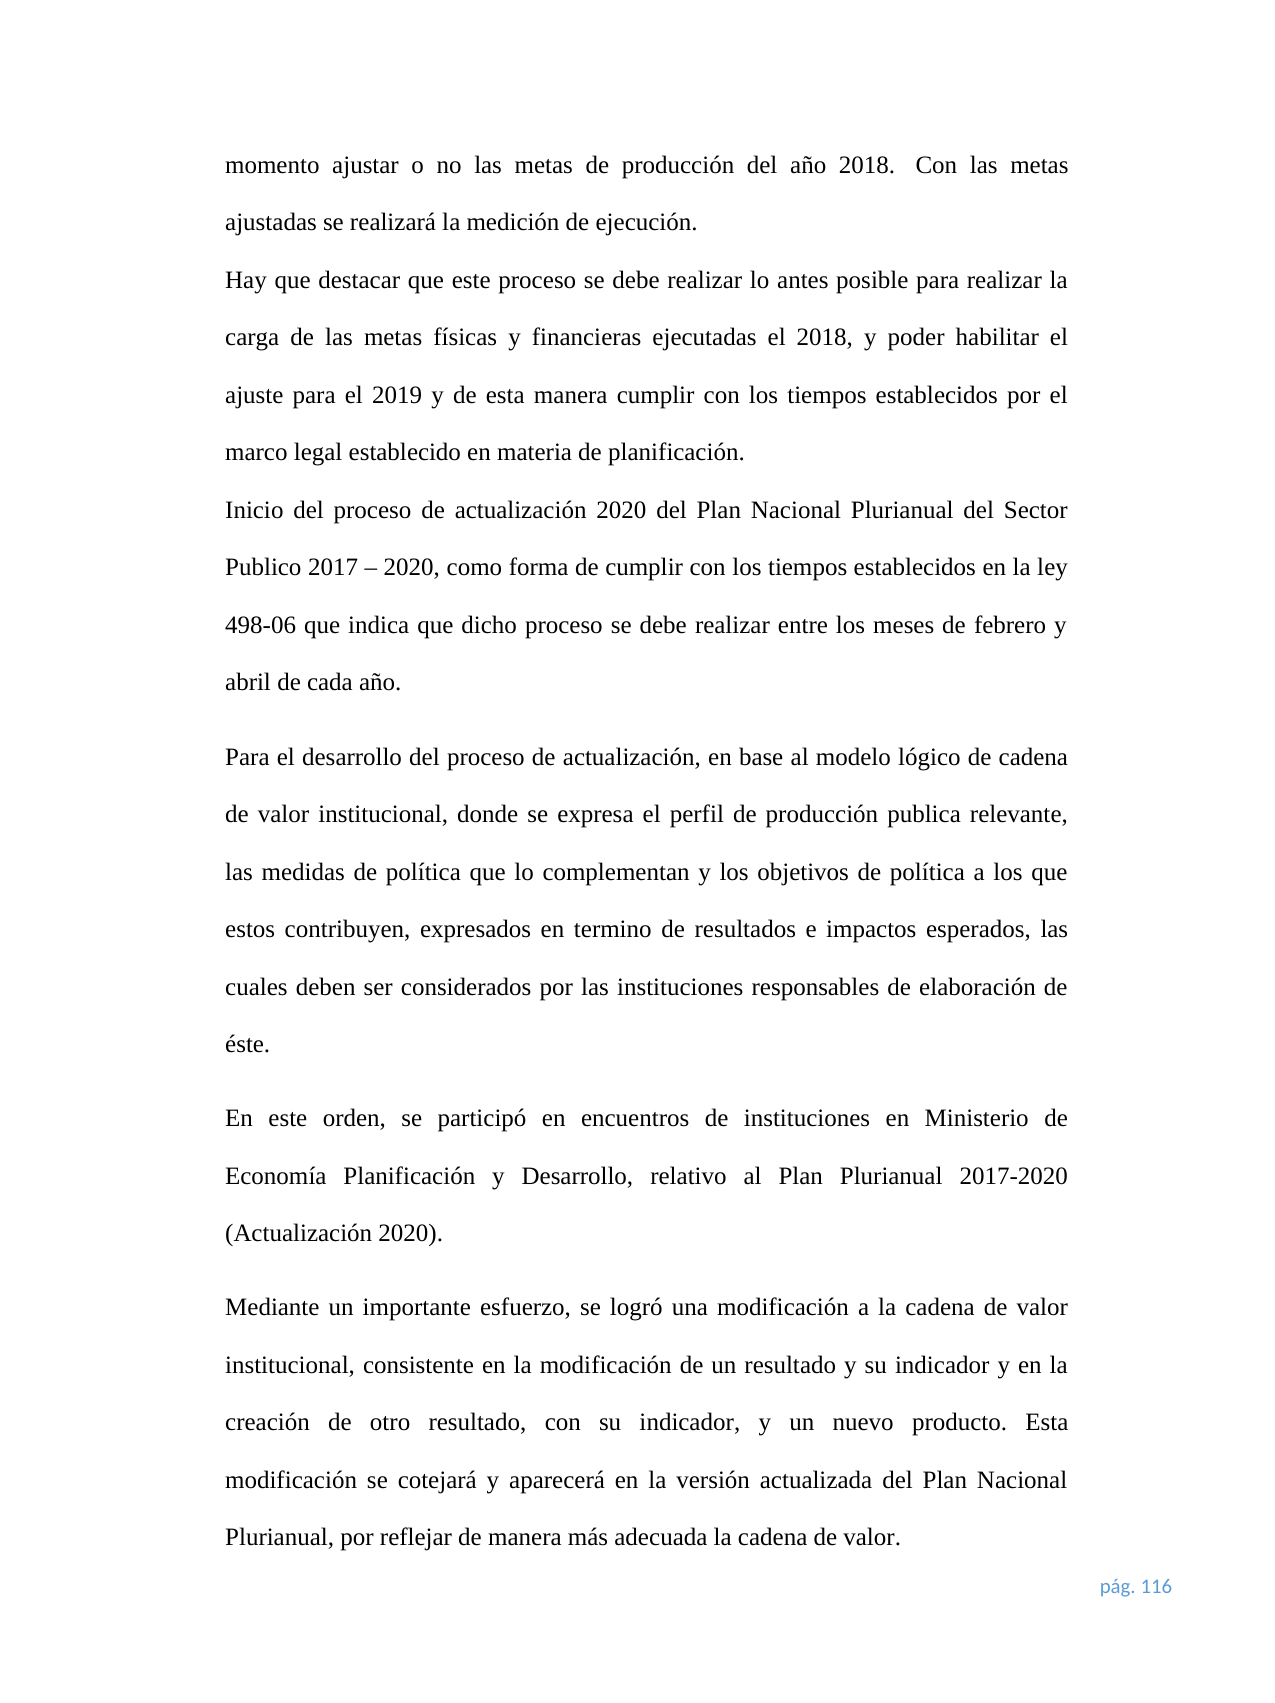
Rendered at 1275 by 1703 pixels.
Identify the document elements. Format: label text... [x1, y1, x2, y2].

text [225, 150, 1069, 236]
text Hay que destacar que este proceso se debe realizar lo antes posible para realizar la carga de las metas físicas y financieras ejecutadas el 2018, y poder habilitar el ajuste para el 2019 y de esta manera cumplir con los tiempos establecidos por el marco legal establecido en materia de planificación. [225, 265, 1069, 466]
text En este orden, se participó en encuentros de instituciones en Ministerio de Economía Planificación y Desarrollo, relativo al Plan Plurianual 2017-2020 (Actualización 2020). [225, 1103, 1069, 1247]
text Para el desarrollo del proceso de actualización, en base al modelo lógico de cadena de valor institucional, donde se expresa el perfil de producción publica relevante, las medidas de política que lo complementan y los objetivos de política a los que estos contribuyen, expresados en termino de resultados e impactos esperados, las cuales deben ser considerados por las instituciones responsables de elaboración de éste. [225, 742, 1069, 1058]
text Inicio del proceso de actualización 2020 del Plan Nacional Plurianual del Sector Publico 2017 – 2020, como forma de cumplir con los tiempos establecidos en la ley 498-06 que indica que dicho proceso se debe realizar entre los meses de febrero y abril de cada año. [225, 495, 1069, 696]
text Mediante un importante esfuerzo, se logró una modificación a la cadena de valor institucional, consistente en la modificación de un resultado y su indicador y en la creación de otro resultado, con su indicador, y un nuevo producto. Esta modificación se cotejará y aparecerá en la versión actualizada del Plan Nacional Plurianual, por reflejar de manera más adecuada la cadena de valor. [225, 1292, 1069, 1551]
